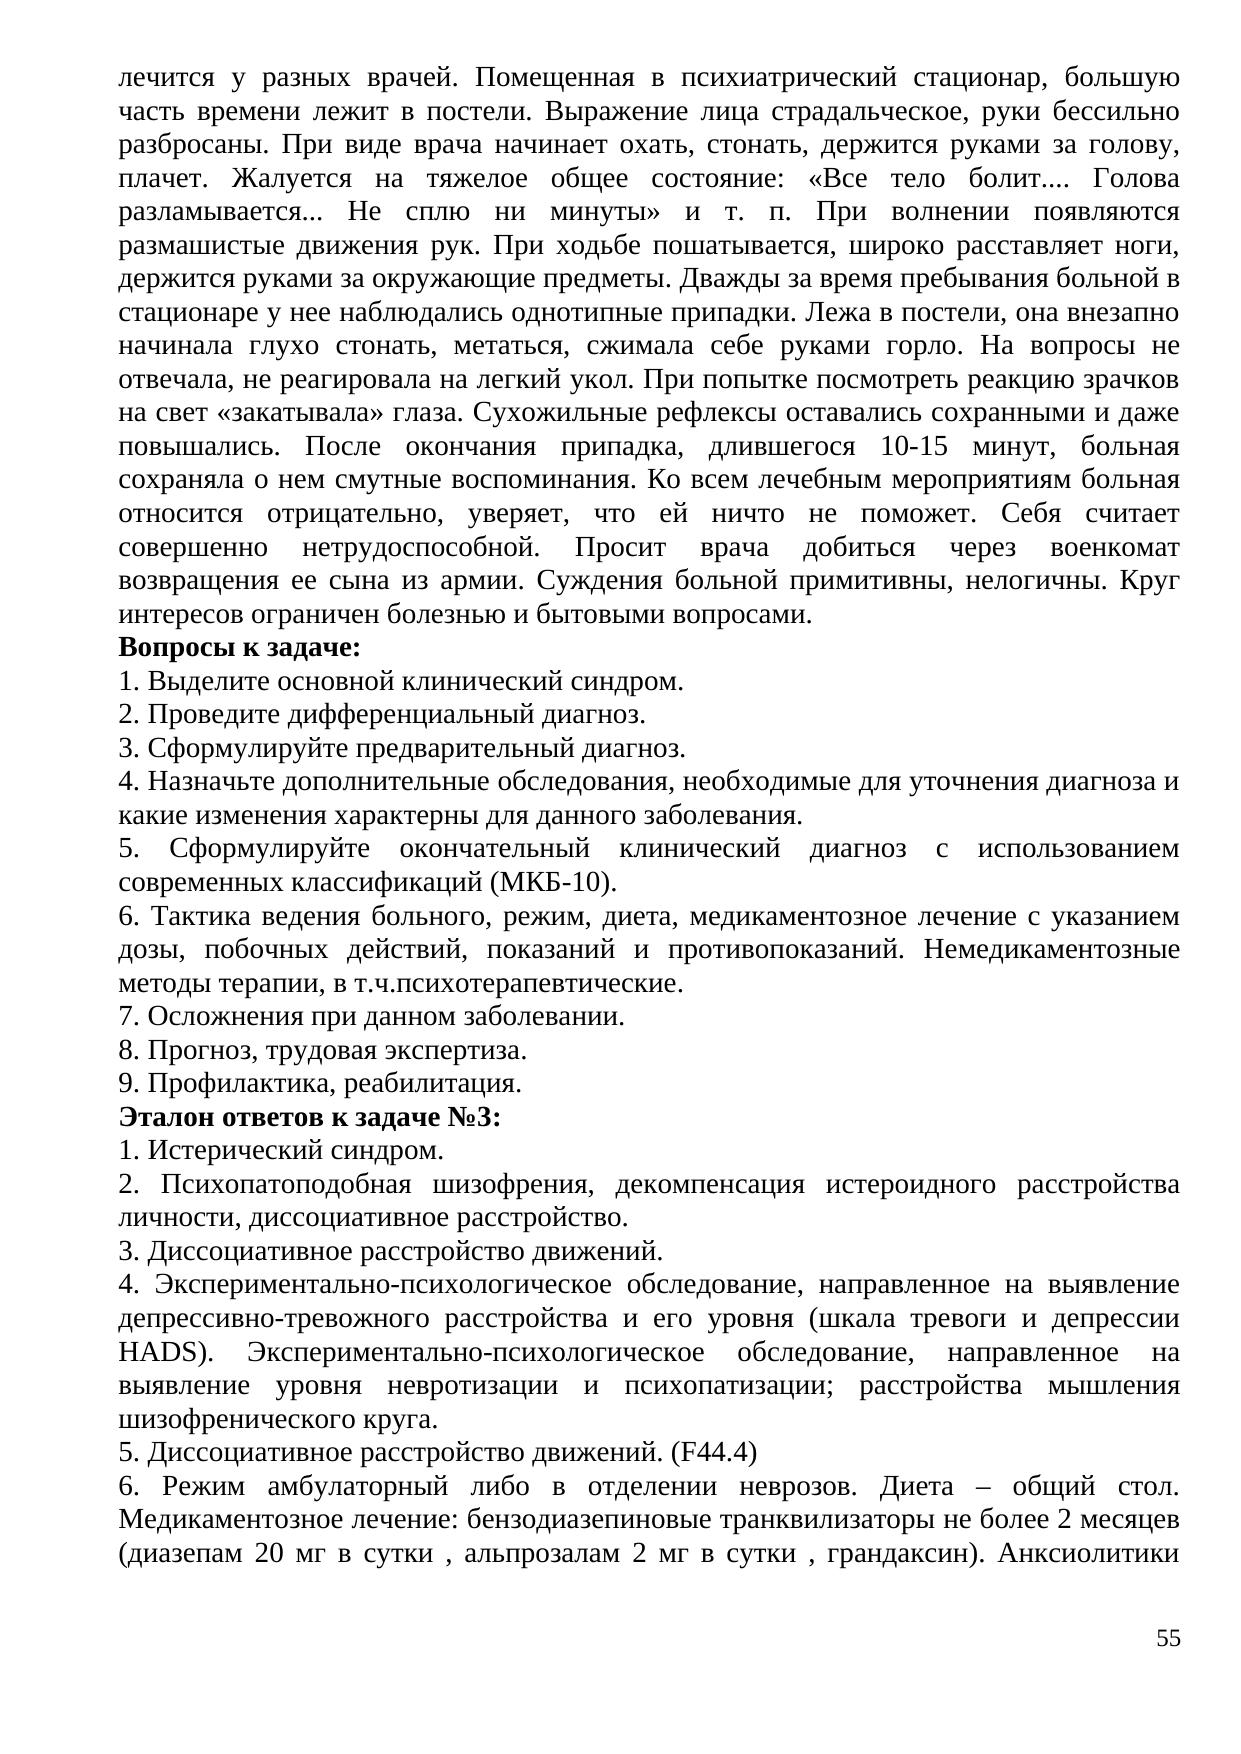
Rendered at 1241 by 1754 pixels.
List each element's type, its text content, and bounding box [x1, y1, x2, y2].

text 7. Осложнения при данном заболевании. [118, 998, 1181, 1032]
text 3. Диссоциативное расстройство движений. [118, 1233, 1181, 1267]
text 5. Диссоциативное расстройство движений. (F44.4) [118, 1434, 1181, 1468]
text 2. Психопатоподобная шизофрения, декомпенсация истероидного расстройства личности, диссоциативное расстройство. [118, 1166, 1181, 1233]
text 8. Прогноз, трудовая экспертиза. [118, 1032, 1181, 1065]
text 4. Назначьте дополнительные обследования, необходимые для уточнения диагноза и какие изменения характерны для данного заболевания. [118, 763, 1181, 831]
text 6. Тактика ведения больного, режим, диета, медикаментозное лечение с указанием дозы, побочных действий, показаний и противопоказаний. Немедикаментозные методы терапии, в т.ч.психотерапевтические. [118, 898, 1181, 998]
text 4. Экспериментально-психологическое обследование, направленное на выявление депрессивно-тревожного расстройства и его уровня (шкала тревоги и депрессии HADS). Экспериментально-психологическое обследование, направленное на выявление уровня невротизации и психопатизации; расстройства мышления шизофренического круга. [118, 1267, 1181, 1434]
text Вопросы к задаче: [118, 629, 1181, 663]
text 9. Профилактика, реабилитация. [118, 1065, 1181, 1099]
text 1. Истерический синдром. [118, 1132, 1181, 1166]
text 1. Выделите основной клинический синдром. [118, 663, 1181, 696]
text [118, 59, 1181, 629]
text 5. Сформулируйте окончательный клинический диагноз с использованием современных классификаций (МКБ-10). [118, 831, 1181, 898]
text Эталон ответов к задаче №3: [118, 1099, 1181, 1132]
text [118, 1468, 1181, 1568]
text 2. Проведите дифференциальный диагноз. [118, 696, 1181, 730]
text 3. Сформулируйте предварительный диагноз. [118, 730, 1181, 763]
